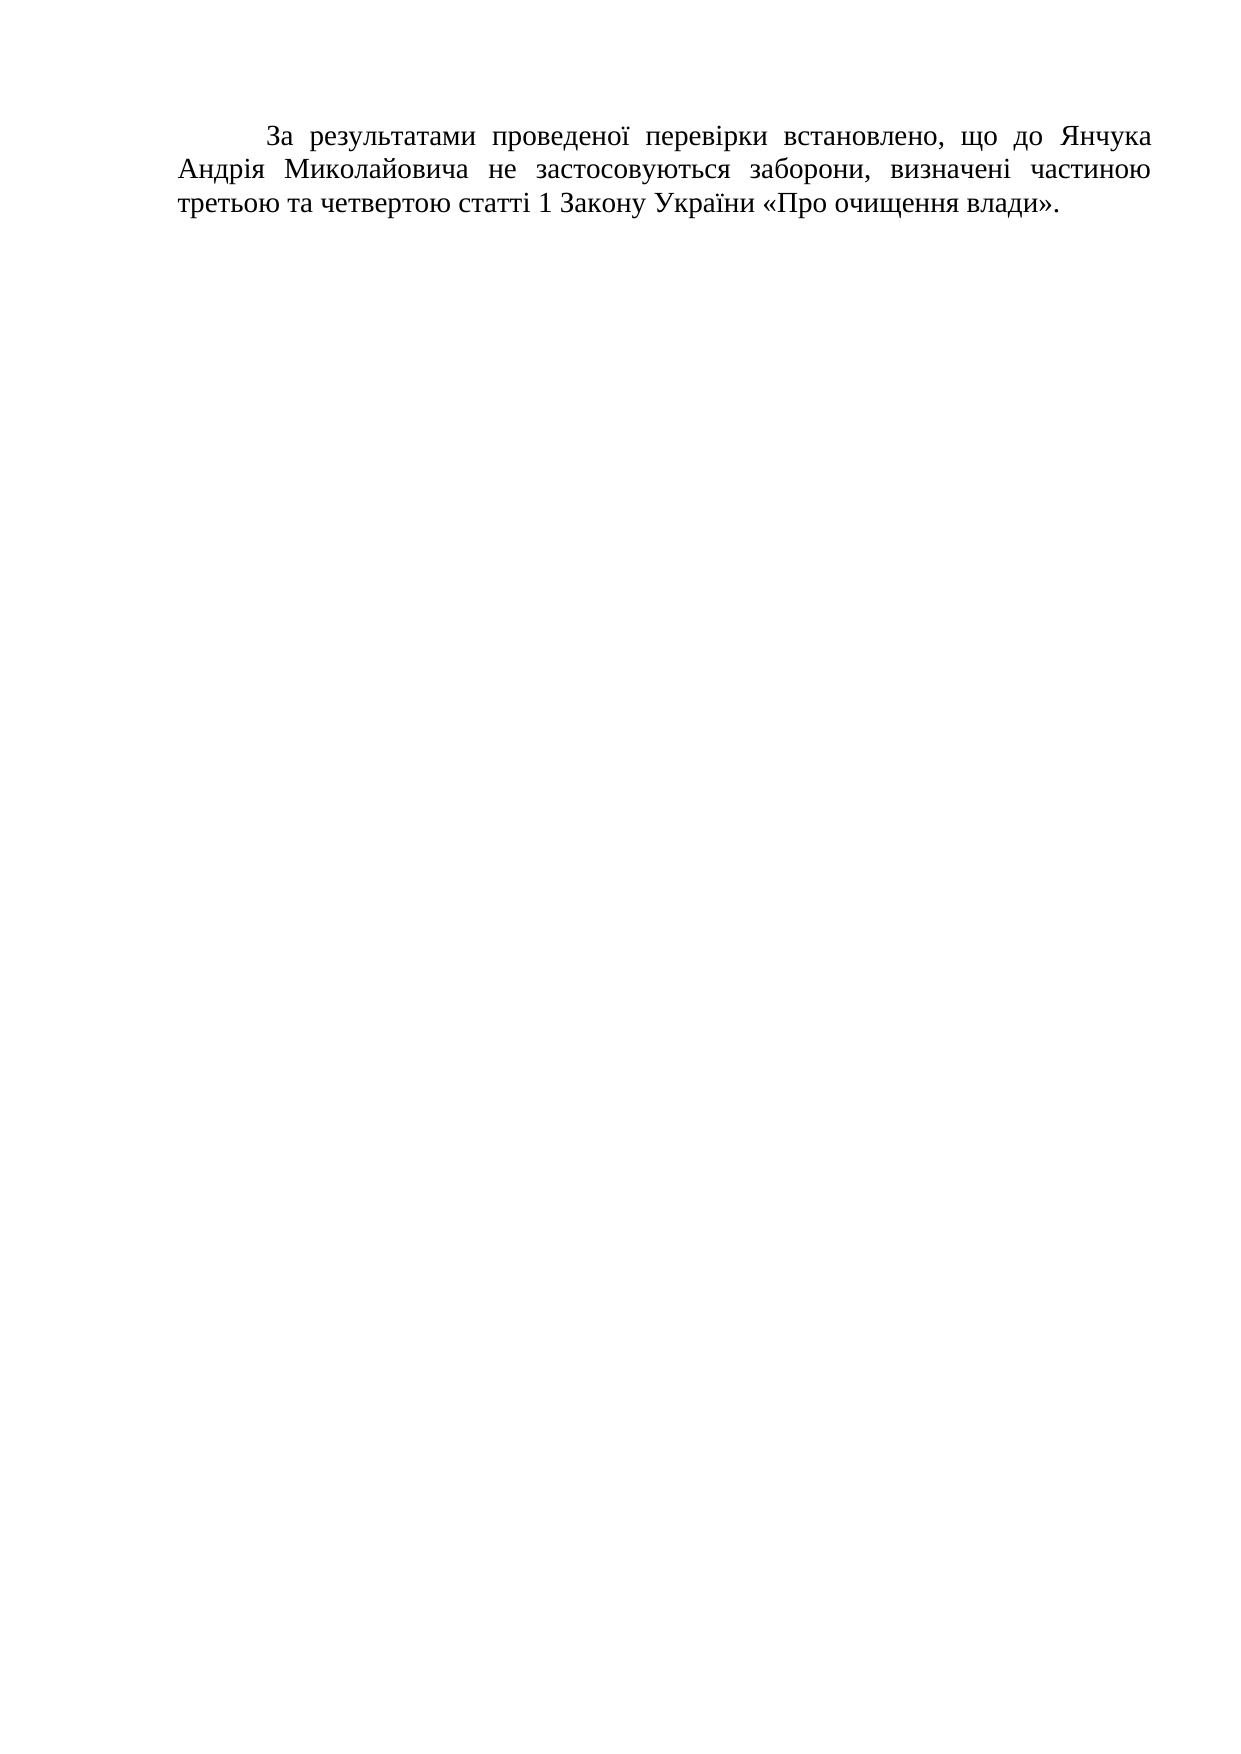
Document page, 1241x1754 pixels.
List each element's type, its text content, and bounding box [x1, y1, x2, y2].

text За результатами проведеної перевірки встановлено, що до Янчука Андрія Миколайовича не застосовуються заборони, визначені частиною третьою та четвертою статті 1 Закону України «Про очищення влади». [177, 118, 1152, 219]
